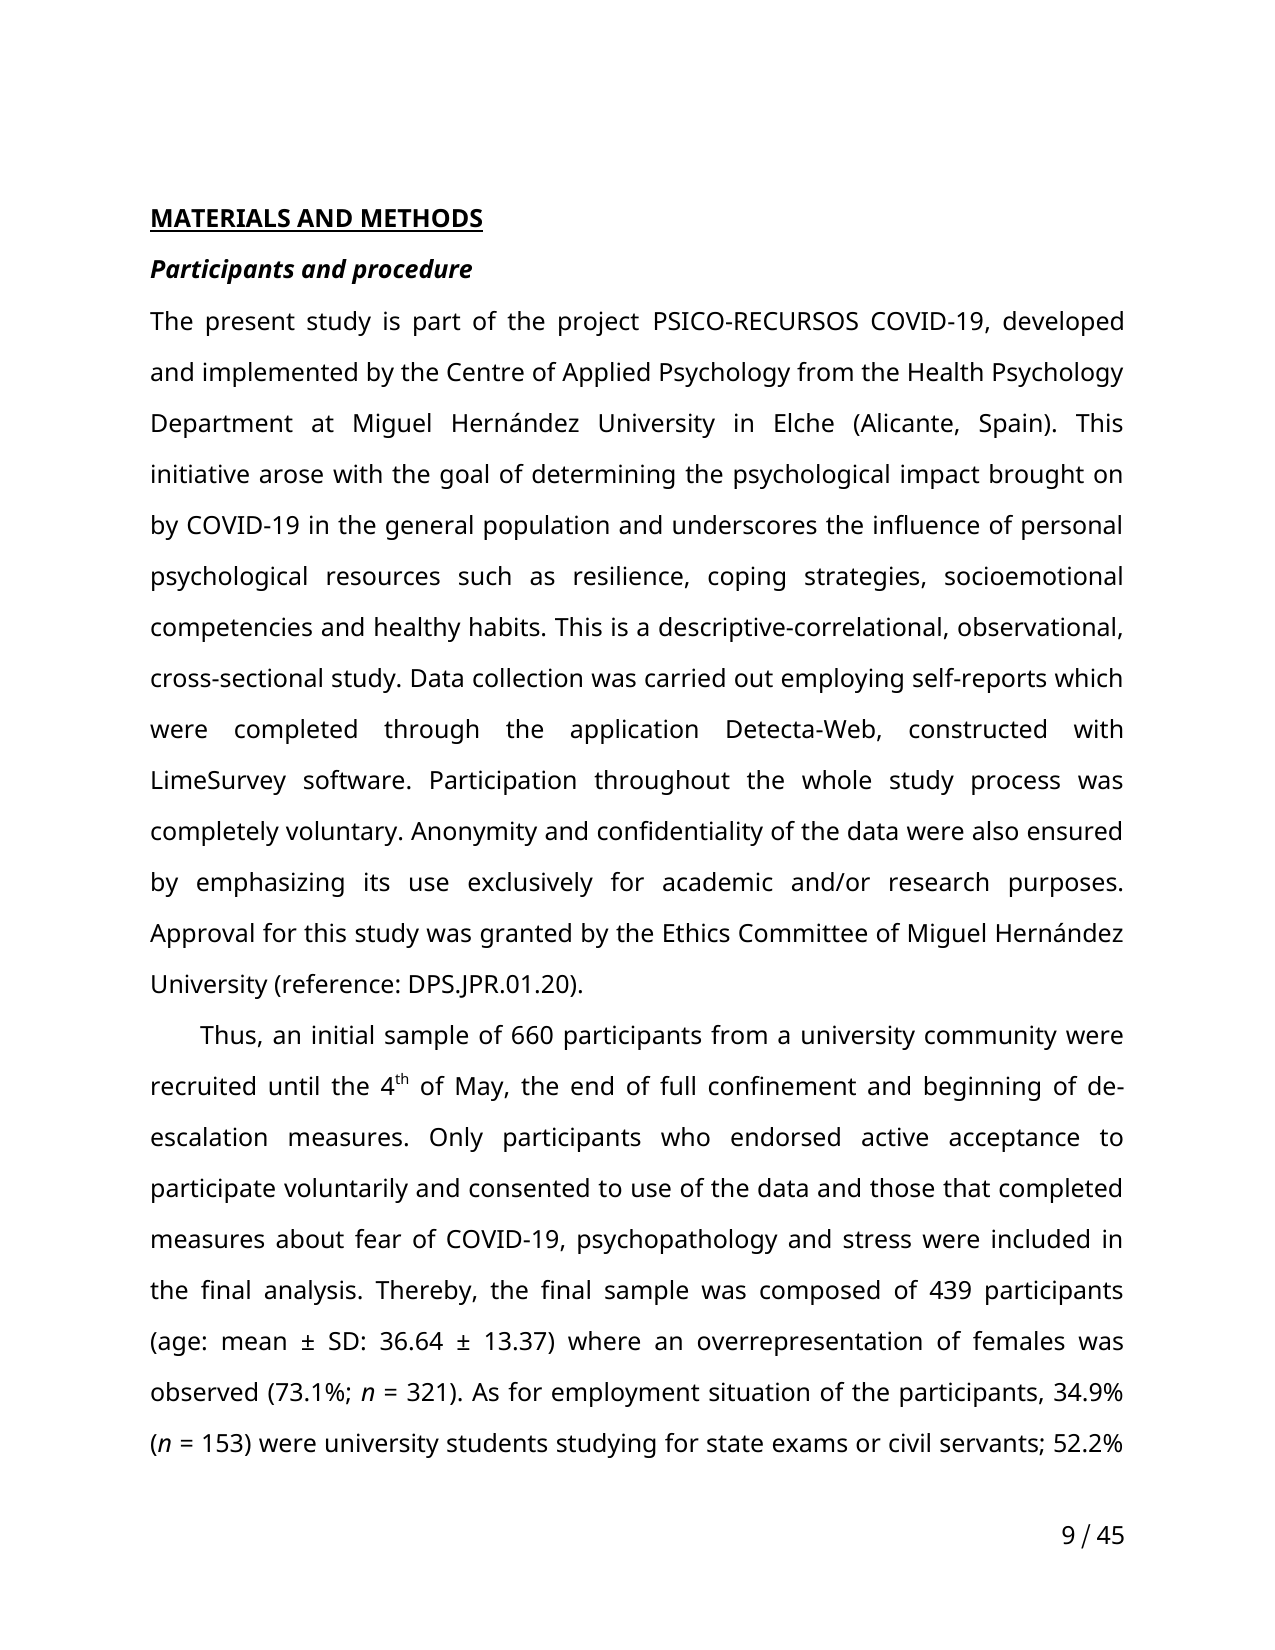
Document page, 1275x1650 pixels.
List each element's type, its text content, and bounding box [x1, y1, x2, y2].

text The present study is part of the project PSICO-RECURSOS COVID-19, developed and implemented by the Centre of Applied Psychology from the Health Psychology Department at Miguel Hernández University in Elche (Alicante, Spain). This initiative arose with the goal of determining the psychological impact brought on by COVID-19 in the general population and underscores the influence of personal psychological resources such as resilience, coping strategies, socioemotional competencies and healthy habits. This is a descriptive-correlational, observational, cross-sectional study. Data collection was carried out employing self-reports which were completed through the application Detecta-Web, constructed with LimeSurvey software. Participation throughout the whole study process was completely voluntary. Anonymity and confidentiality of the data were also ensured by emphasizing its use exclusively for academic and/or research purposes. Approval for this study was granted by the Ethics Committee of Miguel Hernández University (reference: DPS.JPR.01.20). [150, 303, 1125, 1001]
text MATERIALS AND METHODS [150, 201, 1125, 235]
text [150, 1018, 1125, 1460]
text Participants and procedure [150, 252, 1125, 286]
